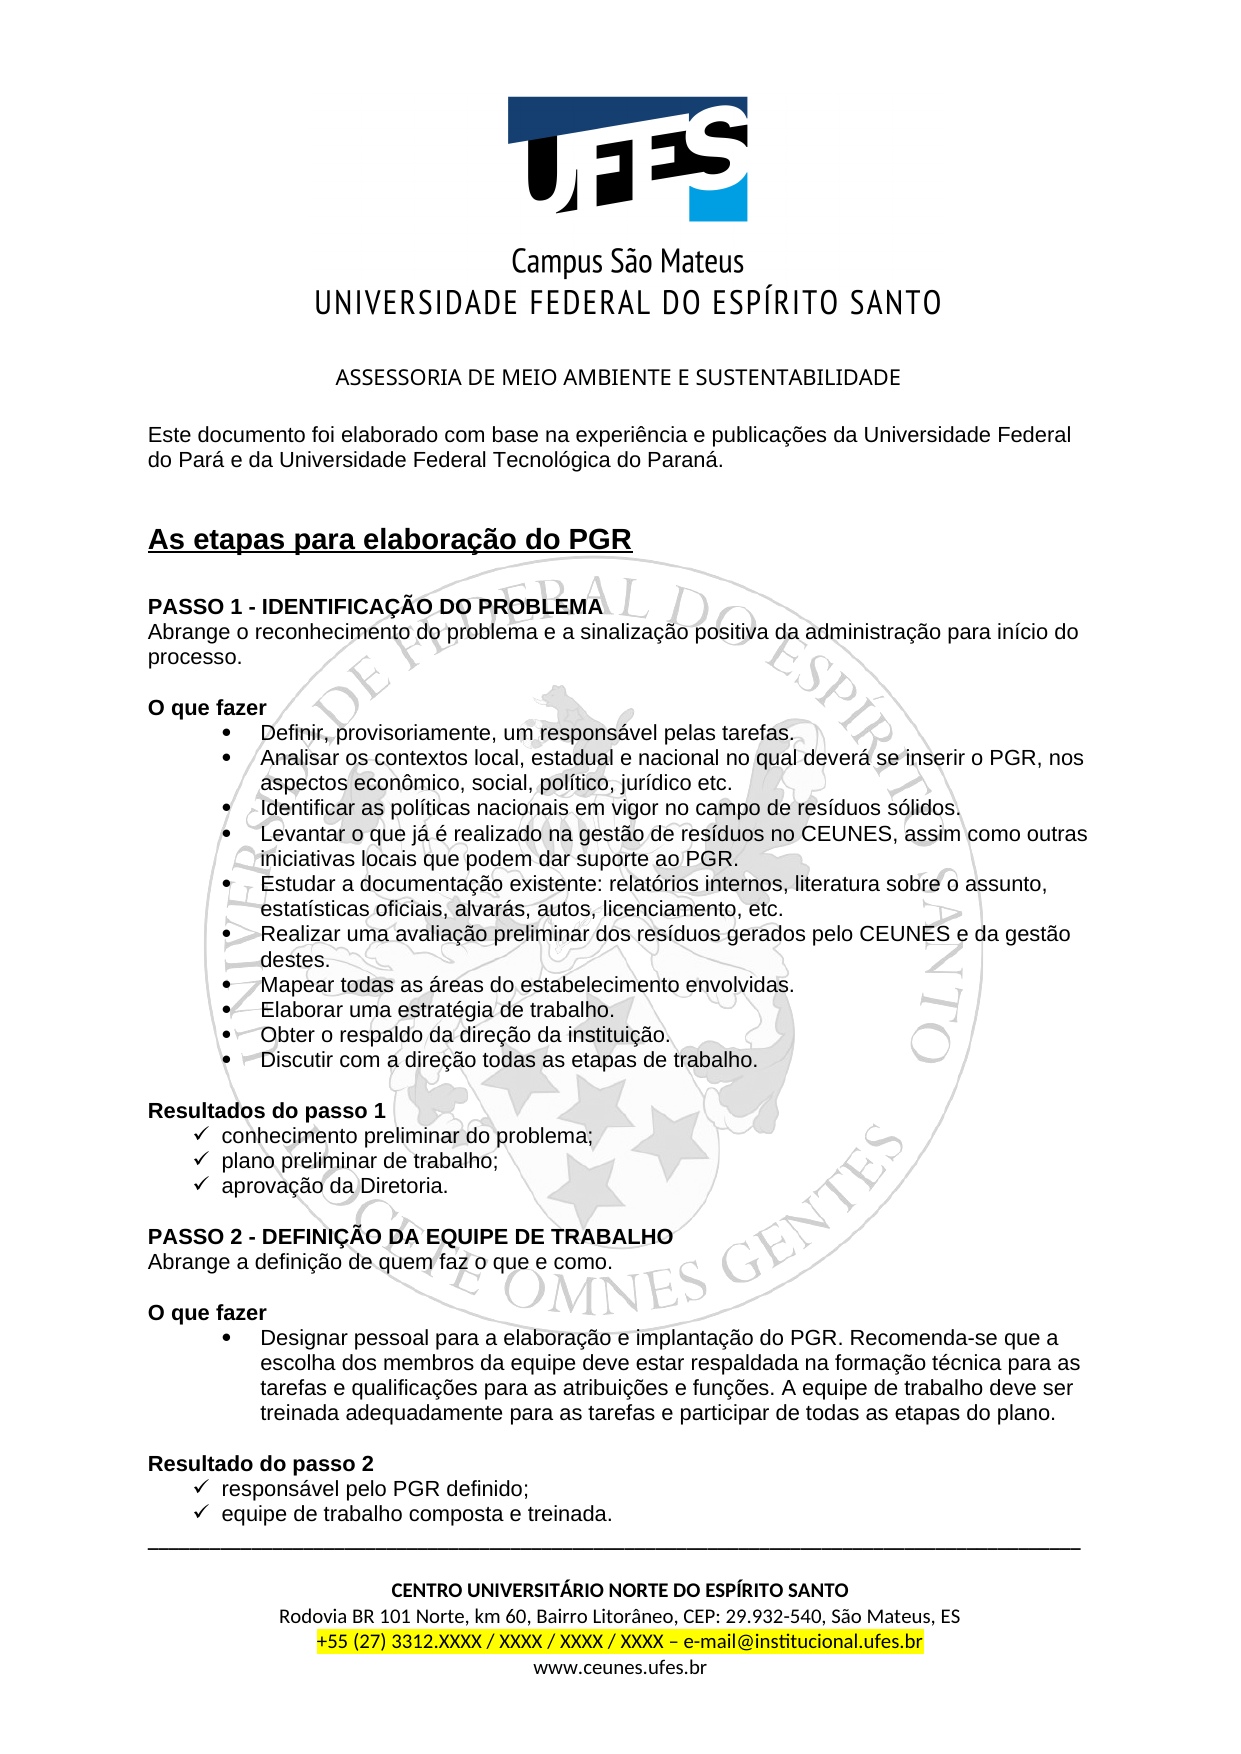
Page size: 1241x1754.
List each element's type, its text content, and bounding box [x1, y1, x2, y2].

list Mapear todas as áreas do estabelecimento envolvidas. [223, 972, 1092, 997]
text PASSO 1 - IDENTIFICAÇÃO DO PROBLEMA [148, 593, 1092, 619]
list Elaborar uma estratégia de trabalho. [223, 997, 1092, 1022]
text Abrange a definição de quem faz o que e como. [148, 1249, 1092, 1274]
list Estudar a documentação existente: relatórios internos, literatura sobre o assunto, estatísticas oficiais, alvarás, autos, licenciamento, etc. [223, 871, 1092, 921]
list Identificar as políticas nacionais em vigor no campo de resíduos sólidos. [223, 795, 1092, 820]
list responsável pelo PGR definido; [192, 1476, 1092, 1501]
text O que fazer [148, 694, 1092, 719]
list Designar pessoal para a elaboração e implantação do PGR. Recomenda-se que a escolha dos membros da equipe deve estar respaldada na formação técnica para as tarefas e qualificações para as atribuições e funções. A equipe de trabalho deve ser treinada adequadamente para as tarefas e participar de todas as etapas do plano. [223, 1324, 1092, 1425]
text PASSO 2 - DEFINIÇÃO DA EQUIPE DE TRABALHO [148, 1224, 1092, 1249]
text Resultados do passo 1 [148, 1098, 1092, 1123]
list Discutir com a direção todas as etapas de trabalho. [223, 1047, 1092, 1072]
list aprovação da Diretoria. [192, 1173, 1092, 1198]
text Abrange o reconhecimento do problema e a sinalização positiva da administração para início do processo. [148, 619, 1092, 669]
text O que fazer [148, 1299, 1092, 1324]
picture [308, 93, 946, 322]
list Realizar uma avaliação preliminar dos resíduos gerados pelo CEUNES e da gestão destes. [223, 921, 1092, 972]
list plano preliminar de trabalho; [192, 1148, 1092, 1173]
list Definir, provisoriamente, um responsável pelas tarefas. [223, 719, 1092, 745]
text As etapas para elaboração do PGR [148, 522, 1092, 556]
list Obter o respaldo da direção da instituição. [223, 1022, 1092, 1047]
list equipe de trabalho composta e treinada. [192, 1501, 1092, 1526]
list conhecimento preliminar do problema; [192, 1123, 1092, 1148]
list Analisar os contextos local, estadual e nacional no qual deverá se inserir o PGR, nos aspectos econômico, social, político, jurídico etc. [223, 745, 1092, 795]
text Resultado do passo 2 [148, 1451, 1092, 1476]
text Este documento foi elaborado com base na experiência e publicações da Universidade Federal do Pará e da Universidade Federal Tecnológica do Paraná. [148, 422, 1092, 472]
list Levantar o que já é realizado na gestão de resíduos no CEUNES, assim como outras iniciativas locais que podem dar suporte ao PGR. [223, 820, 1092, 871]
